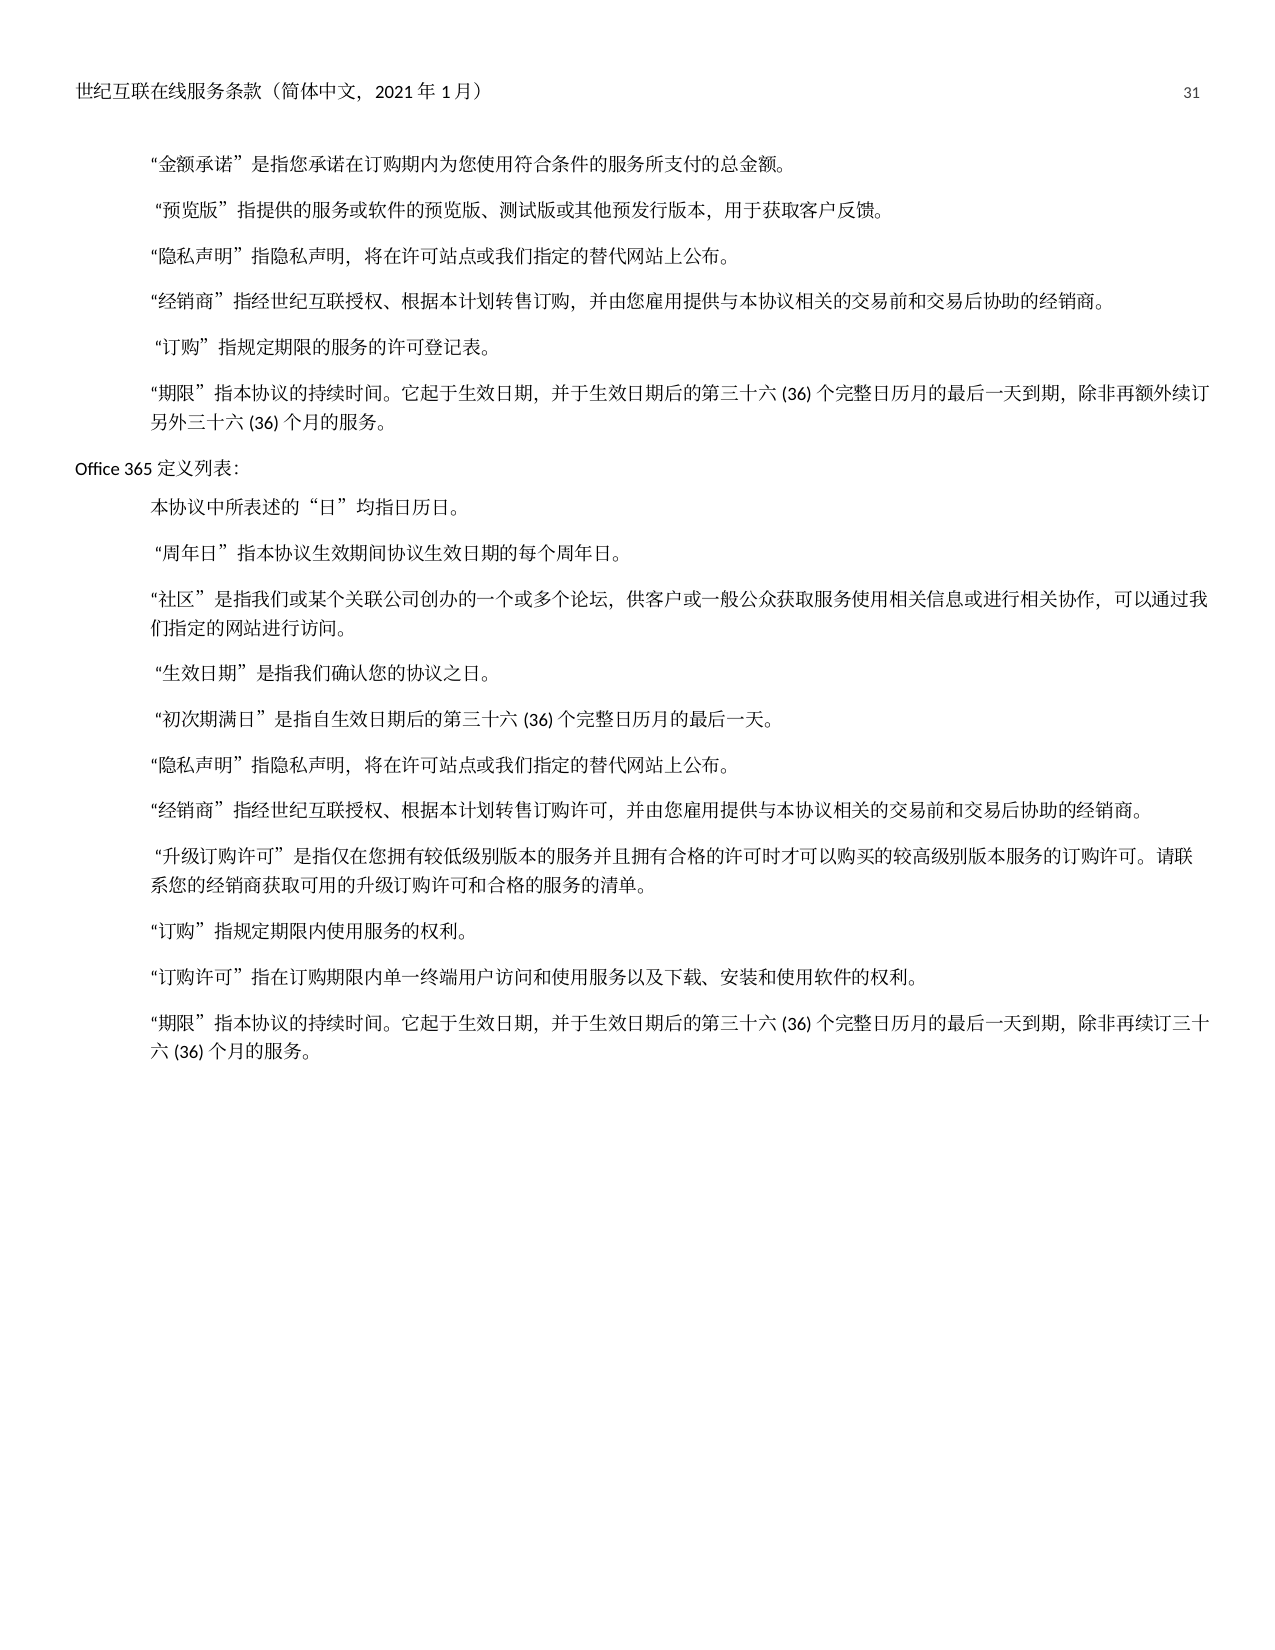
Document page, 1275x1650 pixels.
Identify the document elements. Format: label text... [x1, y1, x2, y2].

text “期限”指本协议的持续时间。它起于生效日期，并于生效日期后的第三十六 (36) 个完整日历月的最后一天到期，除非再额外续订另外三十六 (36) 个月的服务。 [150, 379, 1211, 435]
text “隐私声明”指隐私声明，将在许可站点或我们指定的替代网站上公布。 [150, 751, 1211, 778]
text “升级订购许可”是指仅在您拥有较低级别版本的服务并且拥有合格的许可时才可以购买的较高级别版本服务的订购许可。请联系您的经销商获取可用的升级订购许可和合格的服务的清单。 [150, 842, 1211, 898]
text “生效日期”是指我们确认您的协议之日。 [150, 659, 1211, 686]
text “周年日”指本协议生效期间协议生效日期的每个周年日。 [150, 539, 1211, 566]
text “订购许可”指在订购期限内单一终端用户访问和使用服务以及下载、安装和使用软件的权利。 [150, 963, 1211, 989]
text “经销商”指经世纪互联授权、根据本计划转售订购许可，并由您雇用提供与本协议相关的交易前和交易后协助的经销商。 [150, 796, 1211, 823]
text “订购”指规定期限的服务的许可登记表。 [150, 333, 1211, 360]
text “初次期满日”是指自生效日期后的第三十六 (36) 个完整日历月的最后一天。 [150, 705, 1211, 732]
text “预览版”指提供的服务或软件的预览版、测试版或其他预发行版本，用于获取客户反馈。 [150, 196, 1211, 223]
text “经销商”指经世纪互联授权、根据本计划转售订购，并由您雇用提供与本协议相关的交易前和交易后协助的经销商。 [150, 287, 1211, 314]
text “社区”是指我们或某个关联公司创办的一个或多个论坛，供客户或一般公众获取服务使用相关信息或进行相关协作，可以通过我们指定的网站进行访问。 [150, 584, 1211, 640]
text “金额承诺”是指您承诺在订购期内为您使用符合条件的服务所支付的总金额。 [150, 150, 1211, 177]
text “期限”指本协议的持续时间。它起于生效日期，并于生效日期后的第三十六 (36) 个完整日历月的最后一天到期，除非再续订三十六 (36) 个月的服务。 [150, 1008, 1211, 1064]
text “隐私声明”指隐私声明，将在许可站点或我们指定的替代网站上公布。 [150, 241, 1211, 268]
text “订购”指规定期限内使用服务的权利。 [150, 917, 1211, 944]
text 本协议中所表述的“日”均指日历日。 [150, 493, 1211, 520]
list Office 365 定义列表： [75, 453, 1200, 480]
